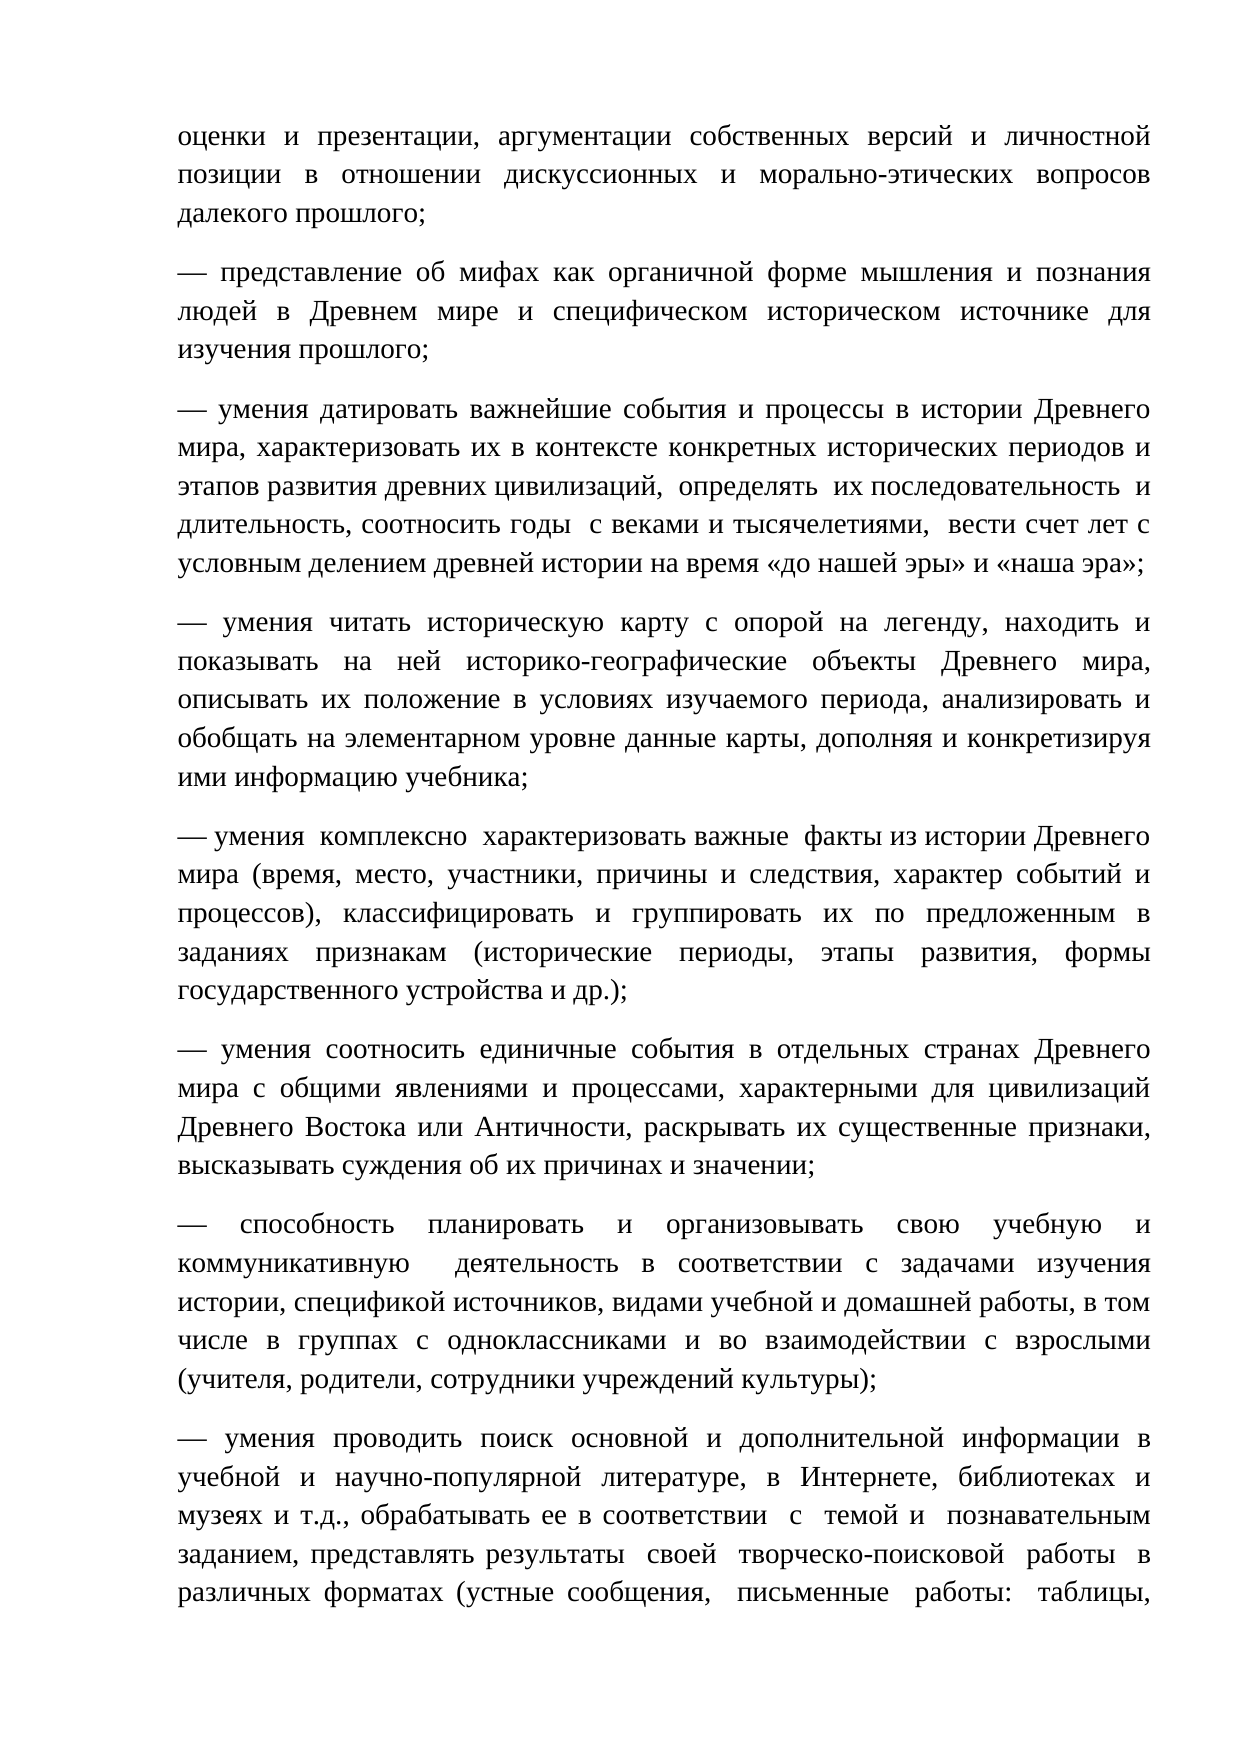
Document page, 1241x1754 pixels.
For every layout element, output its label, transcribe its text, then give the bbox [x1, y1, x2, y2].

text — умения датировать важнейшие события и процессы в истории Древнего мира, характеризовать их в контексте конкретных исторических периодов и этапов развития древних цивилизаций, определять их последовательность и длительность, соотносить годы с веками и тысячелетиями, вести счет лет с условным делением древней истории на время «до нашей эры» и «наша эра»; [177, 391, 1152, 579]
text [177, 1420, 1152, 1608]
text — способность планировать и организовывать свою учебную и коммуникативную деятельность в соответствии с задачами изучения истории, спецификой источников, видами учебной и домашней работы, в том числе в группах с одноклассниками и во взаимодействии с взрослыми (учителя, родители, сотрудники учреждений культуры); [177, 1207, 1152, 1394]
text — умения комплексно характеризовать важные факты из истории Древнего мира (время, место, участники, причины и следствия, характер событий и процессов), классифицировать и группировать их по предложенным в заданиях признакам (исторические периоды, этапы развития, формы государственного устройства и др.); [177, 818, 1152, 1006]
text — представление об мифах как органичной форме мышления и познания людей в Древнем мире и специфическом историческом источнике для изучения прошлого; [177, 254, 1152, 365]
text — умения читать историческую карту с опорой на легенду, находить и показывать на ней историко-географические объекты Древнего мира, описывать их положение в условиях изучаемого периода, анализировать и обобщать на элементарном уровне данные карты, дополняя и конкретизируя ими информацию учебника; [177, 604, 1152, 792]
text — умения соотносить единичные события в отдельных странах Древнего мира с общими явлениями и процессами, характерными для цивилизаций Древнего Востока или Античности, раскрывать их существенные признаки, высказывать суждения об их причинах и значении; [177, 1032, 1152, 1181]
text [177, 118, 1152, 229]
